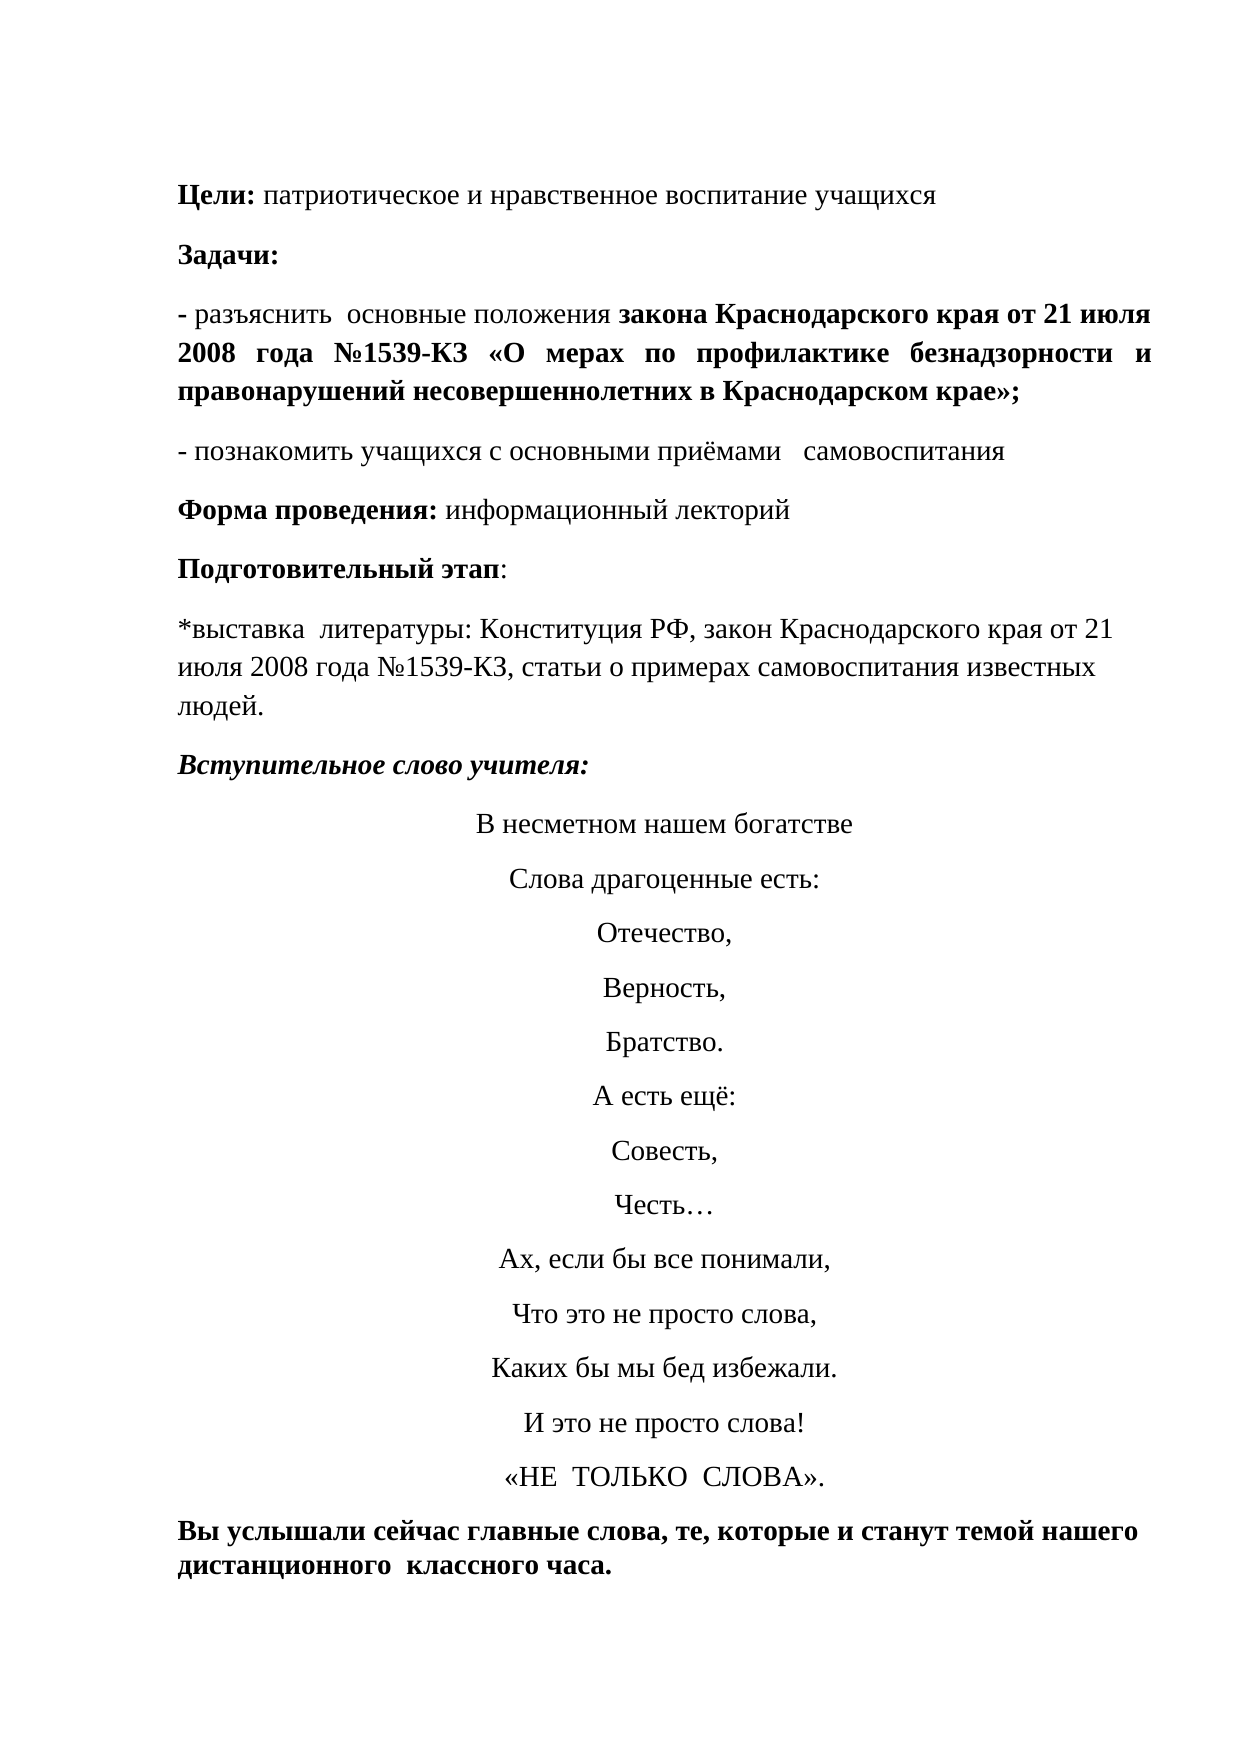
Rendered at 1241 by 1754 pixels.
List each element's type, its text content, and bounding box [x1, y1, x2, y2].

text Цели: патриотическое и нравственное воспитание учащихся [177, 177, 1152, 211]
text Совесть, [177, 1133, 1152, 1166]
text И это не просто слова! [177, 1405, 1152, 1438]
text Слова драгоценные есть: [177, 861, 1152, 894]
text *выставка литературы: Конституция РФ, закон Краснодарского края от 21 июля 2008 года №1539-КЗ, статьи о примерах самовоспитания известных людей. [177, 611, 1152, 721]
text «НЕ ТОЛЬКО СЛОВА». [177, 1459, 1152, 1493]
text Каких бы мы бед избежали. [177, 1350, 1152, 1384]
text - разъяснить основные положения закона Краснодарского края от 21 июля 2008 года №1539-КЗ «О мерах по профилактике безнадзорности и правонарушений несовершеннолетних в Краснодарском крае»; [177, 296, 1152, 407]
text В несметном нашем богатстве [177, 807, 1152, 840]
text Вы услышали сейчас главные слова, те, которые и станут темой нашего дистанционного классного часа. [177, 1513, 1152, 1581]
text Отечество, [177, 915, 1152, 949]
text Честь… [177, 1187, 1152, 1221]
text Подготовительный этап: [177, 551, 1152, 585]
text А есть ещё: [177, 1078, 1152, 1112]
text Братство. [177, 1024, 1152, 1058]
text Форма проведения: информационный лекторий [177, 492, 1152, 526]
text Ах, если бы все понимали, [177, 1242, 1152, 1275]
text Задачи: [177, 237, 1152, 270]
text Что это не просто слова, [177, 1296, 1152, 1329]
text Верность, [177, 970, 1152, 1003]
text Вступительное слово учителя: [177, 747, 1152, 781]
text - познакомить учащихся с основными приёмами самовоспитания [177, 433, 1152, 466]
